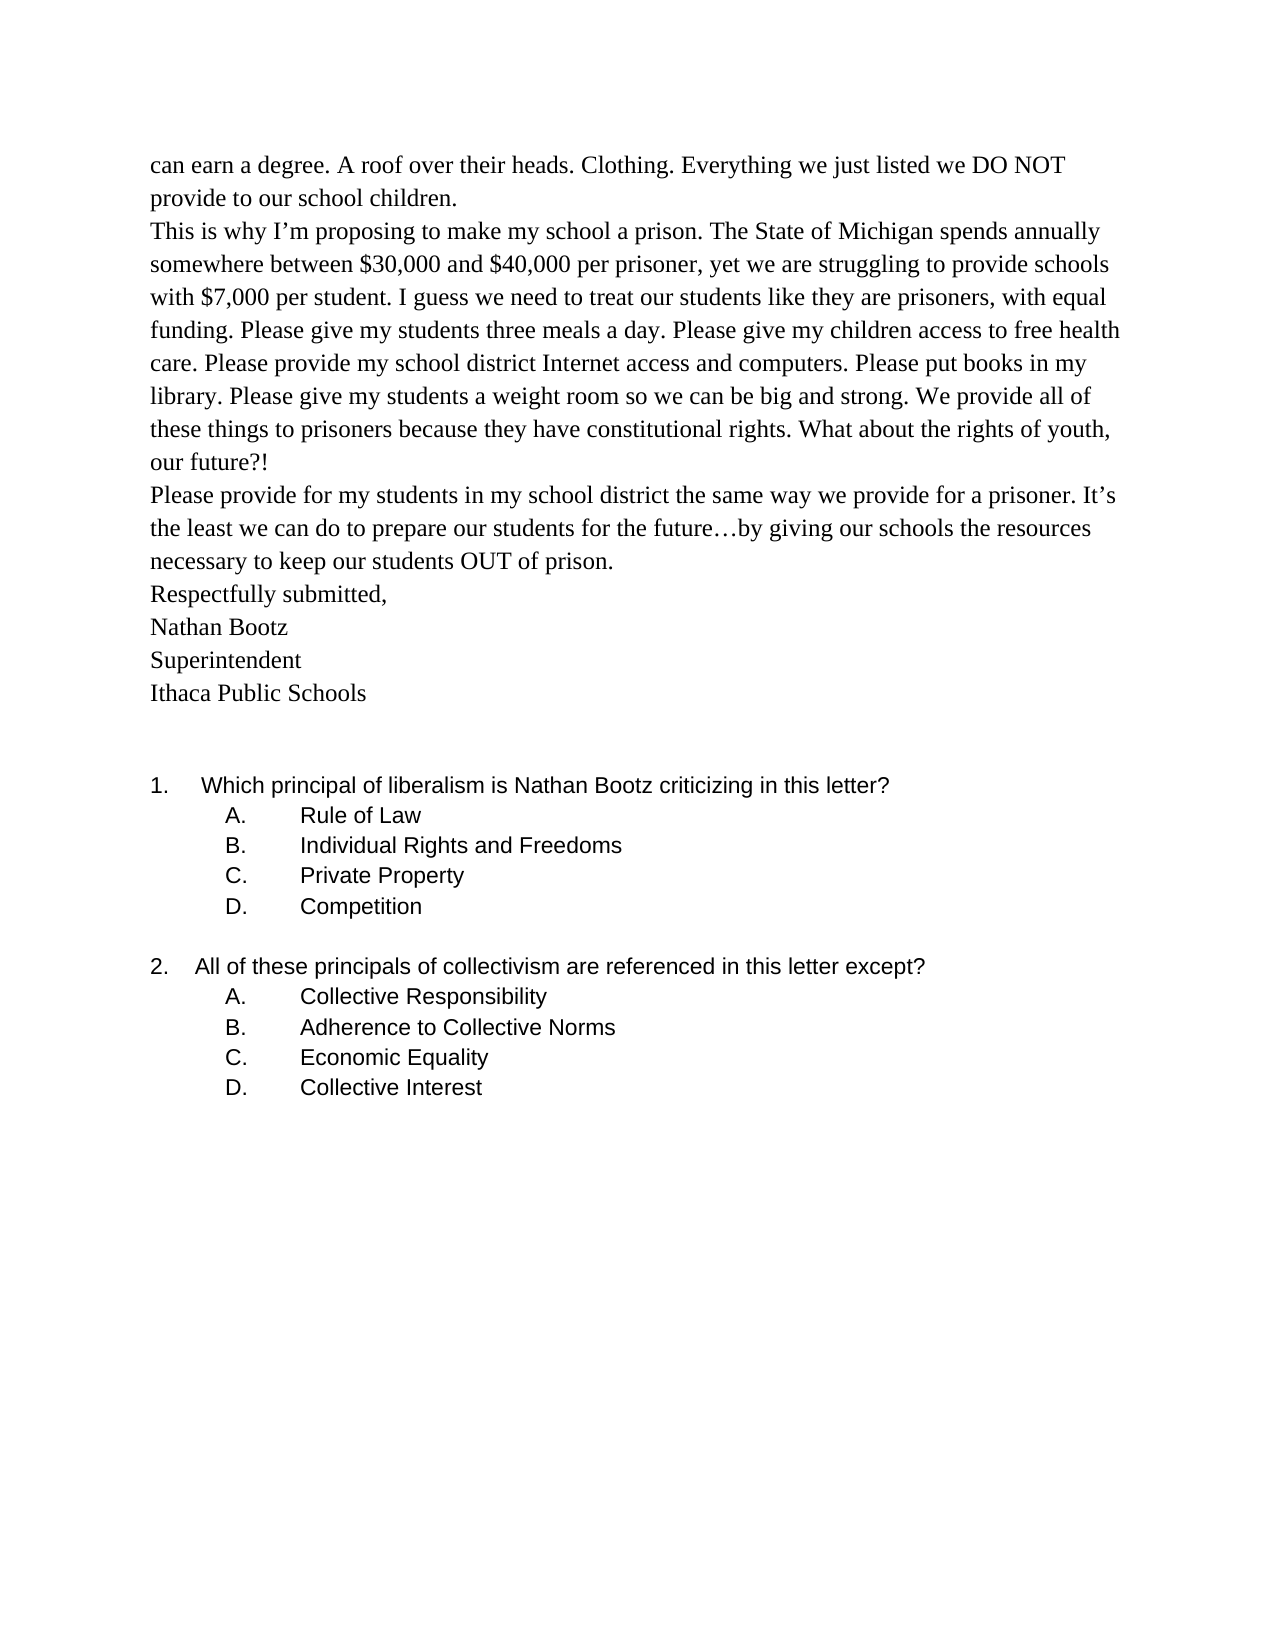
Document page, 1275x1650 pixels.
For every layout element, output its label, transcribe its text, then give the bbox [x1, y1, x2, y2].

text C. Private Property [225, 862, 1125, 889]
text Please provide for my students in my school district the same way we provide for a prisoner. It’s the least we can do to prepare our students for the future…by giving our schools the resources necessary to keep our students OUT of prison. [150, 480, 1125, 575]
text 2. All of these principals of collectivism are referenced in this letter except? [150, 953, 1125, 979]
text C. Economic Equality [225, 1044, 1125, 1070]
text A. Rule of Law [225, 802, 1125, 828]
text D. Collective Interest [225, 1074, 1125, 1100]
text Ithaca Public Schools [150, 678, 1125, 707]
text Nathan Bootz [150, 612, 1125, 641]
text B. Individual Rights and Freedoms [225, 832, 1125, 858]
text 1. Which principal of liberalism is Nathan Bootz criticizing in this letter? [150, 772, 1125, 798]
text A. Collective Responsibility [225, 983, 1125, 1009]
text Respectfully submitted, [150, 579, 1125, 608]
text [150, 150, 1125, 212]
text This is why I’m proposing to make my school a prison. The State of Michigan spends annually somewhere between $30,000 and $40,000 per prisoner, yet we are struggling to provide schools with $7,000 per student. I guess we need to treat our students like they are prisoners, with equal funding. Please give my students three meals a day. Please give my children access to free health care. Please provide my school district Internet access and computers. Please put books in my library. Please give my students a weight room so we can be big and strong. We provide all of these things to prisoners because they have constitutional rights. What about the rights of youth, our future?! [150, 216, 1125, 476]
text D. Competition [225, 893, 1125, 919]
text B. Adherence to Collective Norms [225, 1013, 1125, 1040]
text Superintendent [150, 645, 1125, 674]
